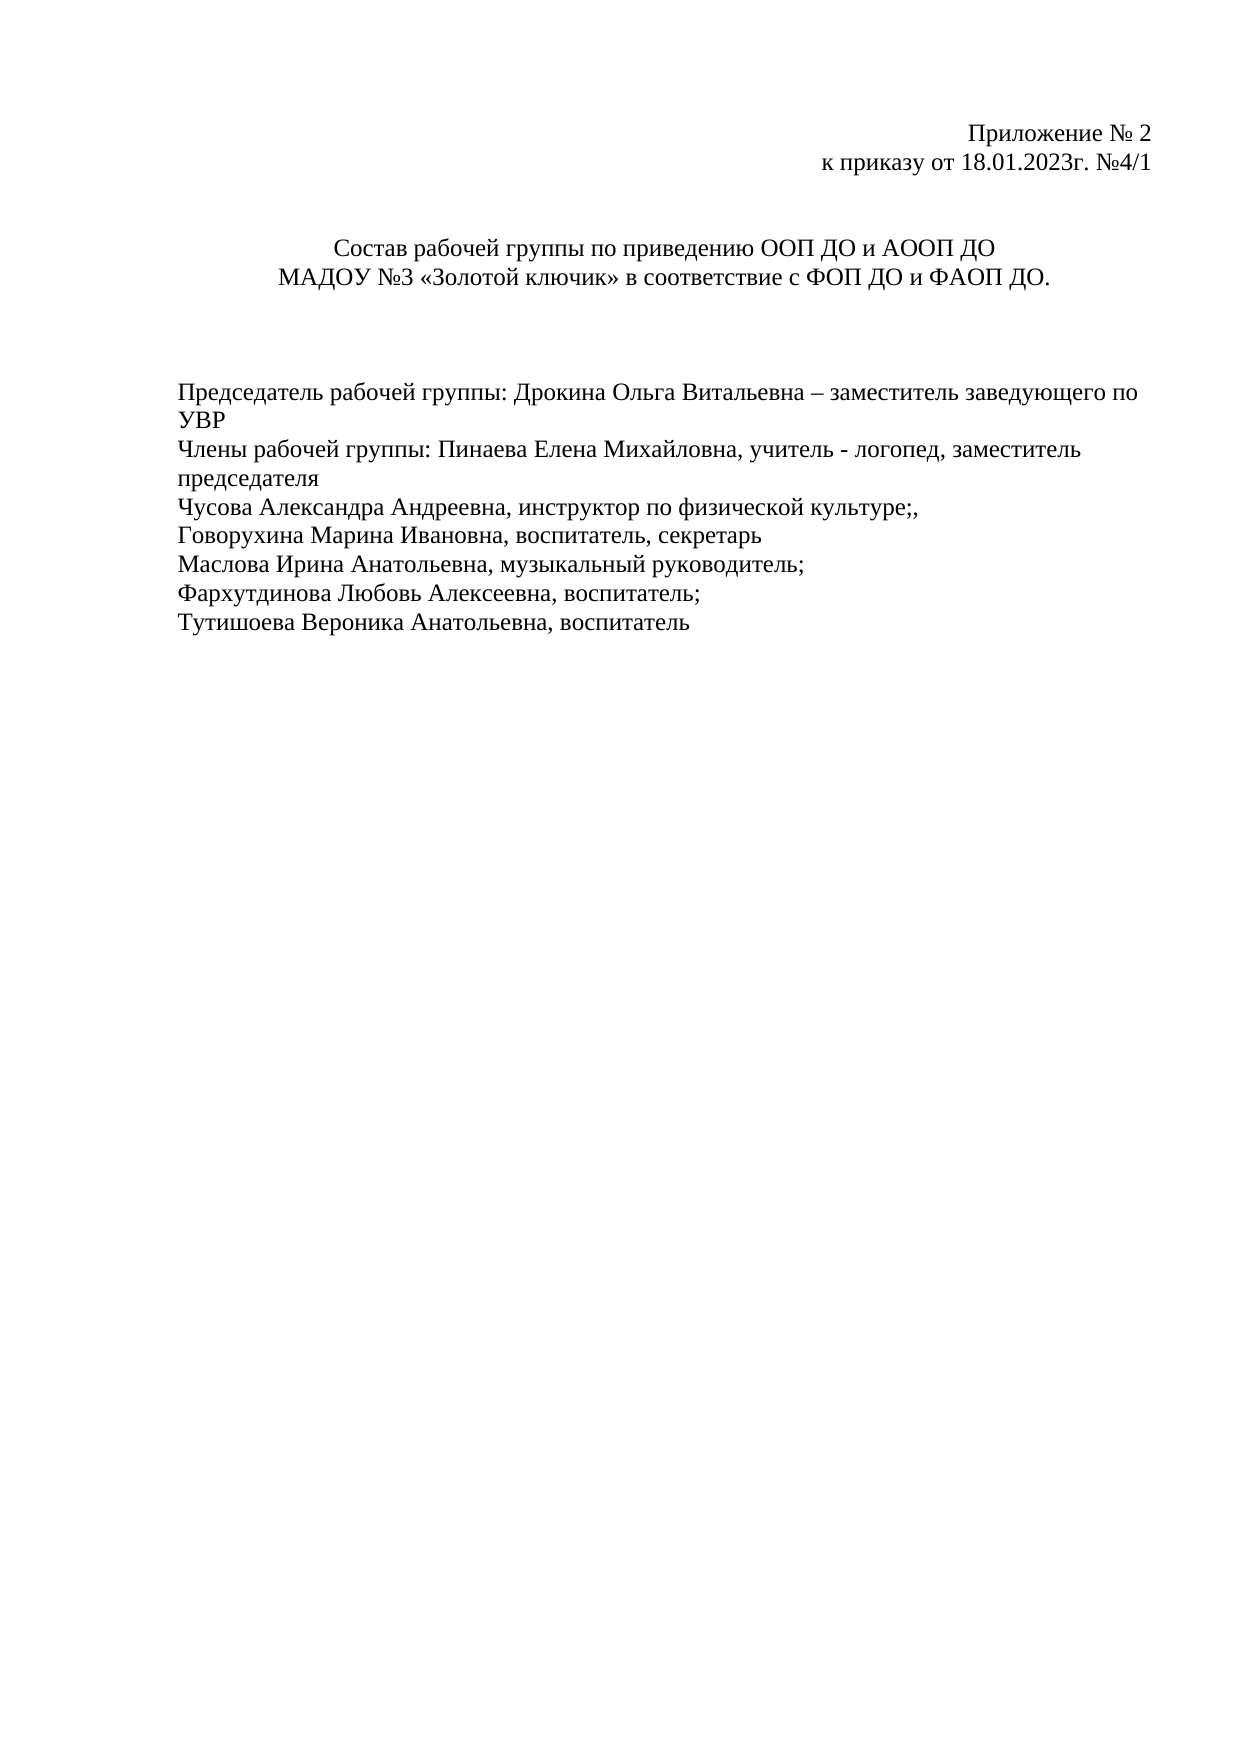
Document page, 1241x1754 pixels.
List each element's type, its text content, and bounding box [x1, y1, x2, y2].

text к приказу от 18.01.2023г. №4/1 [177, 147, 1152, 176]
text Члены рабочей группы: Пинаева Елена Михайловна, учитель - логопед, заместитель председателя [177, 434, 1152, 492]
text Говорухина Марина Ивановна, воспитатель, секретарь [177, 521, 1152, 549]
text Тутишоева Вероника Анатольевна, воспитатель [177, 607, 1152, 636]
text Состав рабочей группы по приведению ООП ДО и АООП ДО [177, 233, 1152, 262]
text Фархутдинова Любовь Алексеевна, воспитатель; [177, 578, 1152, 607]
text Председатель рабочей группы: Дрокина Ольга Витальевна – заместитель заведующего по УВР [177, 377, 1152, 434]
text Чусова Александра Андреевна, инструктор по физической культуре;, [177, 492, 1152, 521]
text Приложение № 2 [177, 118, 1152, 147]
text Маслова Ирина Анатольевна, музыкальный руководитель; [177, 549, 1152, 578]
text МАДОУ №3 «Золотой ключик» в соответствие с ФОП ДО и ФАОП ДО. [177, 262, 1152, 291]
